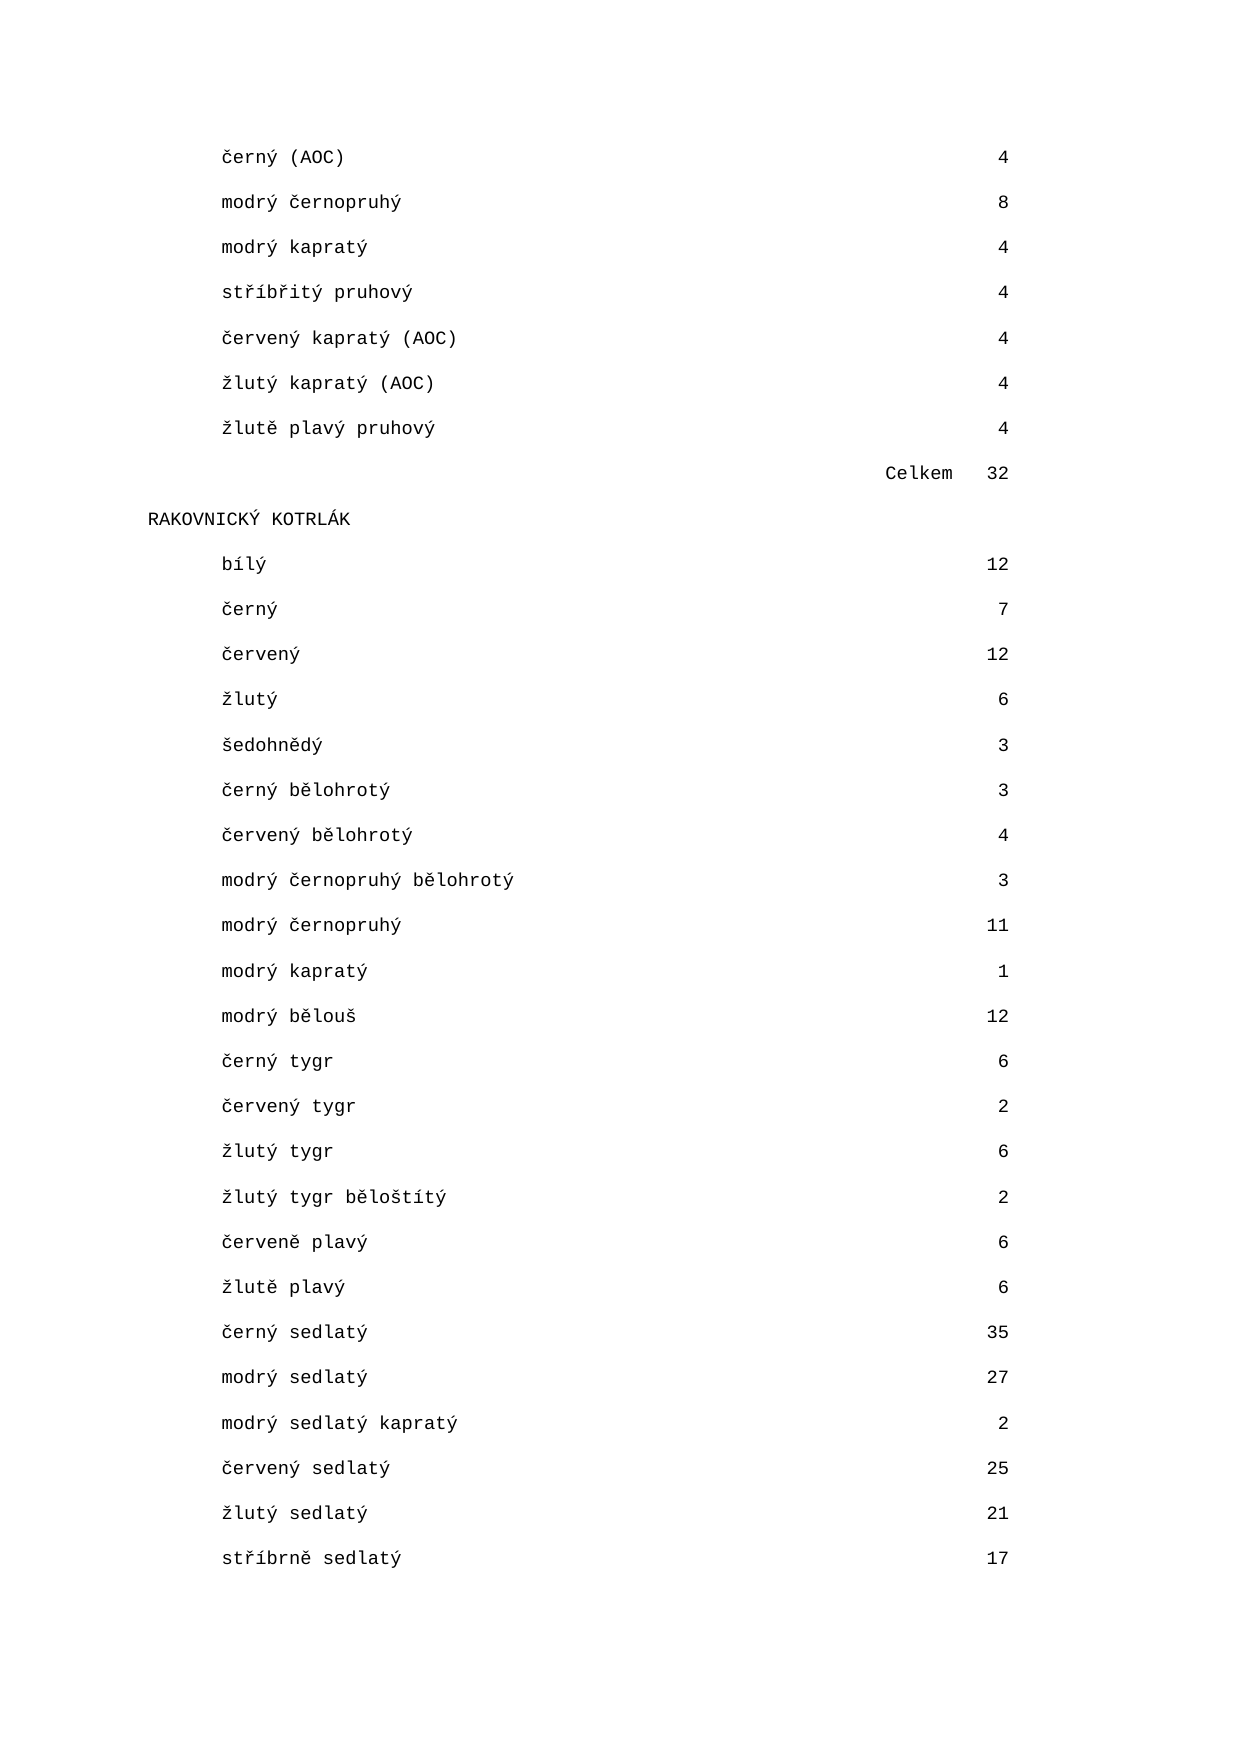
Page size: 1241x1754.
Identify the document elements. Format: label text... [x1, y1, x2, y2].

text šedohnědý 3 [148, 735, 1093, 757]
text žlutý tygr 6 [148, 1142, 1093, 1163]
text červeně plavý 6 [148, 1233, 1093, 1254]
text černý tygr 6 [148, 1052, 1093, 1073]
text stříbřitý pruhový 4 [148, 283, 1093, 304]
text modrý černopruhý bělohrotý 3 [148, 871, 1093, 892]
text červený 12 [148, 645, 1093, 666]
text žlutý sedlatý 21 [148, 1504, 1093, 1525]
text modrý kapratý 1 [148, 961, 1093, 983]
text RAKOVNICKÝ KOTRLÁK [148, 509, 1093, 531]
text modrý sedlatý 27 [148, 1368, 1093, 1389]
text žlutý tygr běloštítý 2 [148, 1187, 1093, 1209]
text červený sedlatý 25 [148, 1459, 1093, 1480]
text modrý černopruhý 11 [148, 916, 1093, 937]
text stříbrně sedlatý 17 [148, 1549, 1093, 1570]
text červený kapratý (AOC) 4 [148, 328, 1093, 350]
text černý sedlatý 35 [148, 1323, 1093, 1344]
text černý 7 [148, 600, 1093, 621]
text černý bělohrotý 3 [148, 781, 1093, 802]
text Celkem 32 [148, 464, 1093, 485]
text modrý kapratý 4 [148, 238, 1093, 259]
text černý (AOC) 4 [148, 148, 1093, 169]
text žlutý 6 [148, 690, 1093, 711]
text červený tygr 2 [148, 1097, 1093, 1118]
text modrý sedlatý kapratý 2 [148, 1413, 1093, 1435]
text žlutě plavý pruhový 4 [148, 419, 1093, 440]
text modrý bělouš 12 [148, 1007, 1093, 1028]
text bílý 12 [148, 554, 1093, 576]
text červený bělohrotý 4 [148, 826, 1093, 847]
text žlutě plavý 6 [148, 1278, 1093, 1299]
text žlutý kapratý (AOC) 4 [148, 374, 1093, 395]
text modrý černopruhý 8 [148, 193, 1093, 214]
